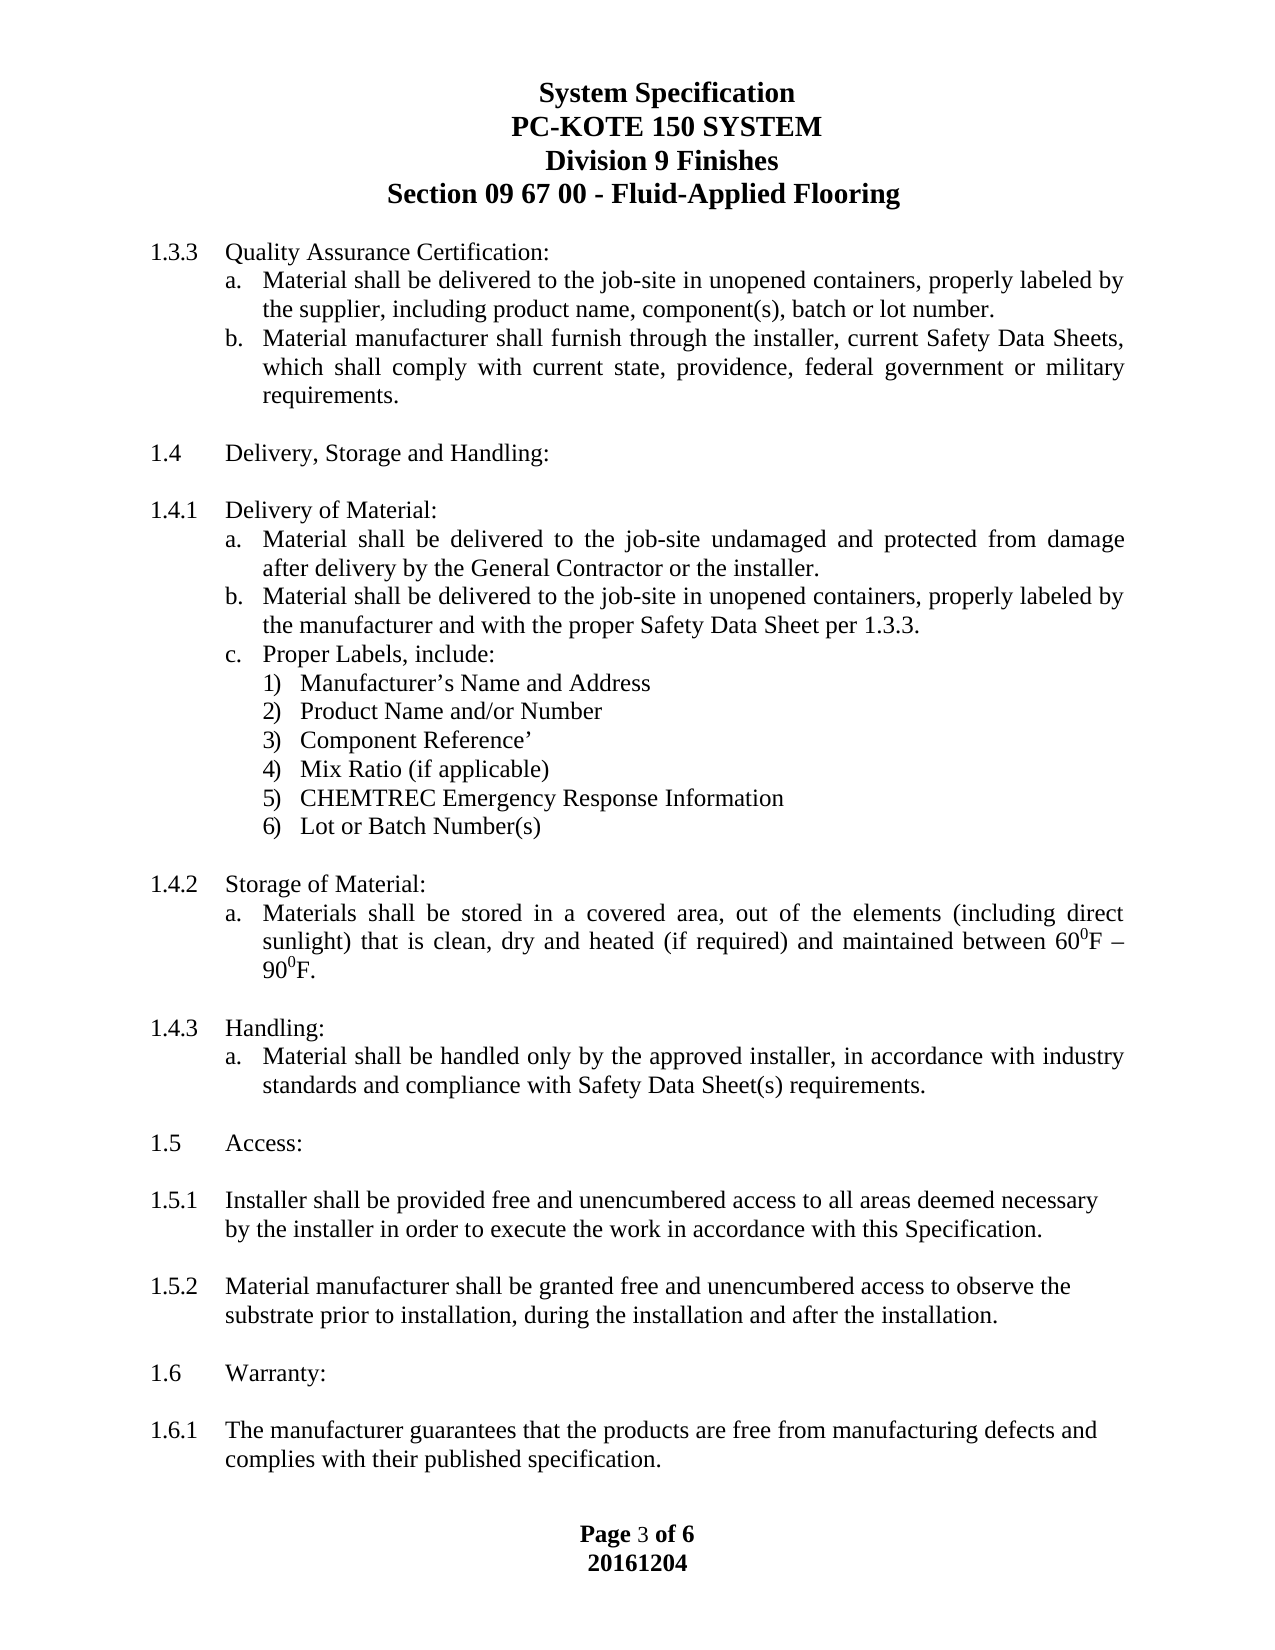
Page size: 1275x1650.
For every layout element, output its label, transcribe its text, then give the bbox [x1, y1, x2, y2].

list The manufacturer guarantees that the products are free from manufacturing defects and complies with their published specification. [150, 1415, 1125, 1473]
list Material shall be delivered to the job-site in unopened containers, properly labeled by the manufacturer and with the proper Safety Data Sheet per 1.3.3. [225, 581, 1126, 639]
list Mix Ratio (if applicable) [262, 754, 1137, 783]
list Quality Assurance Certification: [150, 237, 1137, 265]
list Material shall be delivered to the job-site undamaged and protected from damage after delivery by the General Contractor or the installer. [225, 524, 1125, 581]
list Proper Labels, include: [225, 639, 1137, 668]
list Material manufacturer shall be granted free and unencumbered access to observe the substrate prior to installation, during the installation and after the installation. [150, 1271, 1125, 1329]
list Lot or Batch Number(s) [262, 811, 1137, 840]
list Manufacturer’s Name and Address [262, 668, 1137, 696]
list Delivery of Material: [150, 495, 1137, 524]
list Material shall be handled only by the approved installer, in accordance with industry standards and compliance with Safety Data Sheet(s) requirements. [225, 1041, 1126, 1099]
list Warranty: [150, 1358, 1137, 1386]
list Component Reference’ [262, 725, 1137, 754]
list Materials shall be stored in a covered area, out of the elements (including direct sunlight) that is clean, dry and heated (if required) and maintained between 600F – 900F. [225, 898, 1125, 984]
list Delivery, Storage and Handling: [150, 438, 1137, 466]
list Material manufacturer shall furnish through the installer, current Safety Data Sheets, which shall comply with current state, providence, federal government or military requirements. [225, 323, 1126, 409]
list Storage of Material: [150, 869, 1137, 898]
list Product Name and/or Number [262, 696, 1137, 725]
list CHEMTREC Emergency Response Information [262, 783, 1137, 811]
list Material shall be delivered to the job-site in unopened containers, properly labeled by the supplier, including product name, component(s), batch or lot number. [225, 265, 1126, 323]
list Installer shall be provided free and unencumbered access to all areas deemed necessary by the installer in order to execute the work in accordance with this Specification. [150, 1185, 1126, 1243]
list Access: [150, 1128, 1137, 1156]
list Handling: [150, 1013, 1137, 1041]
